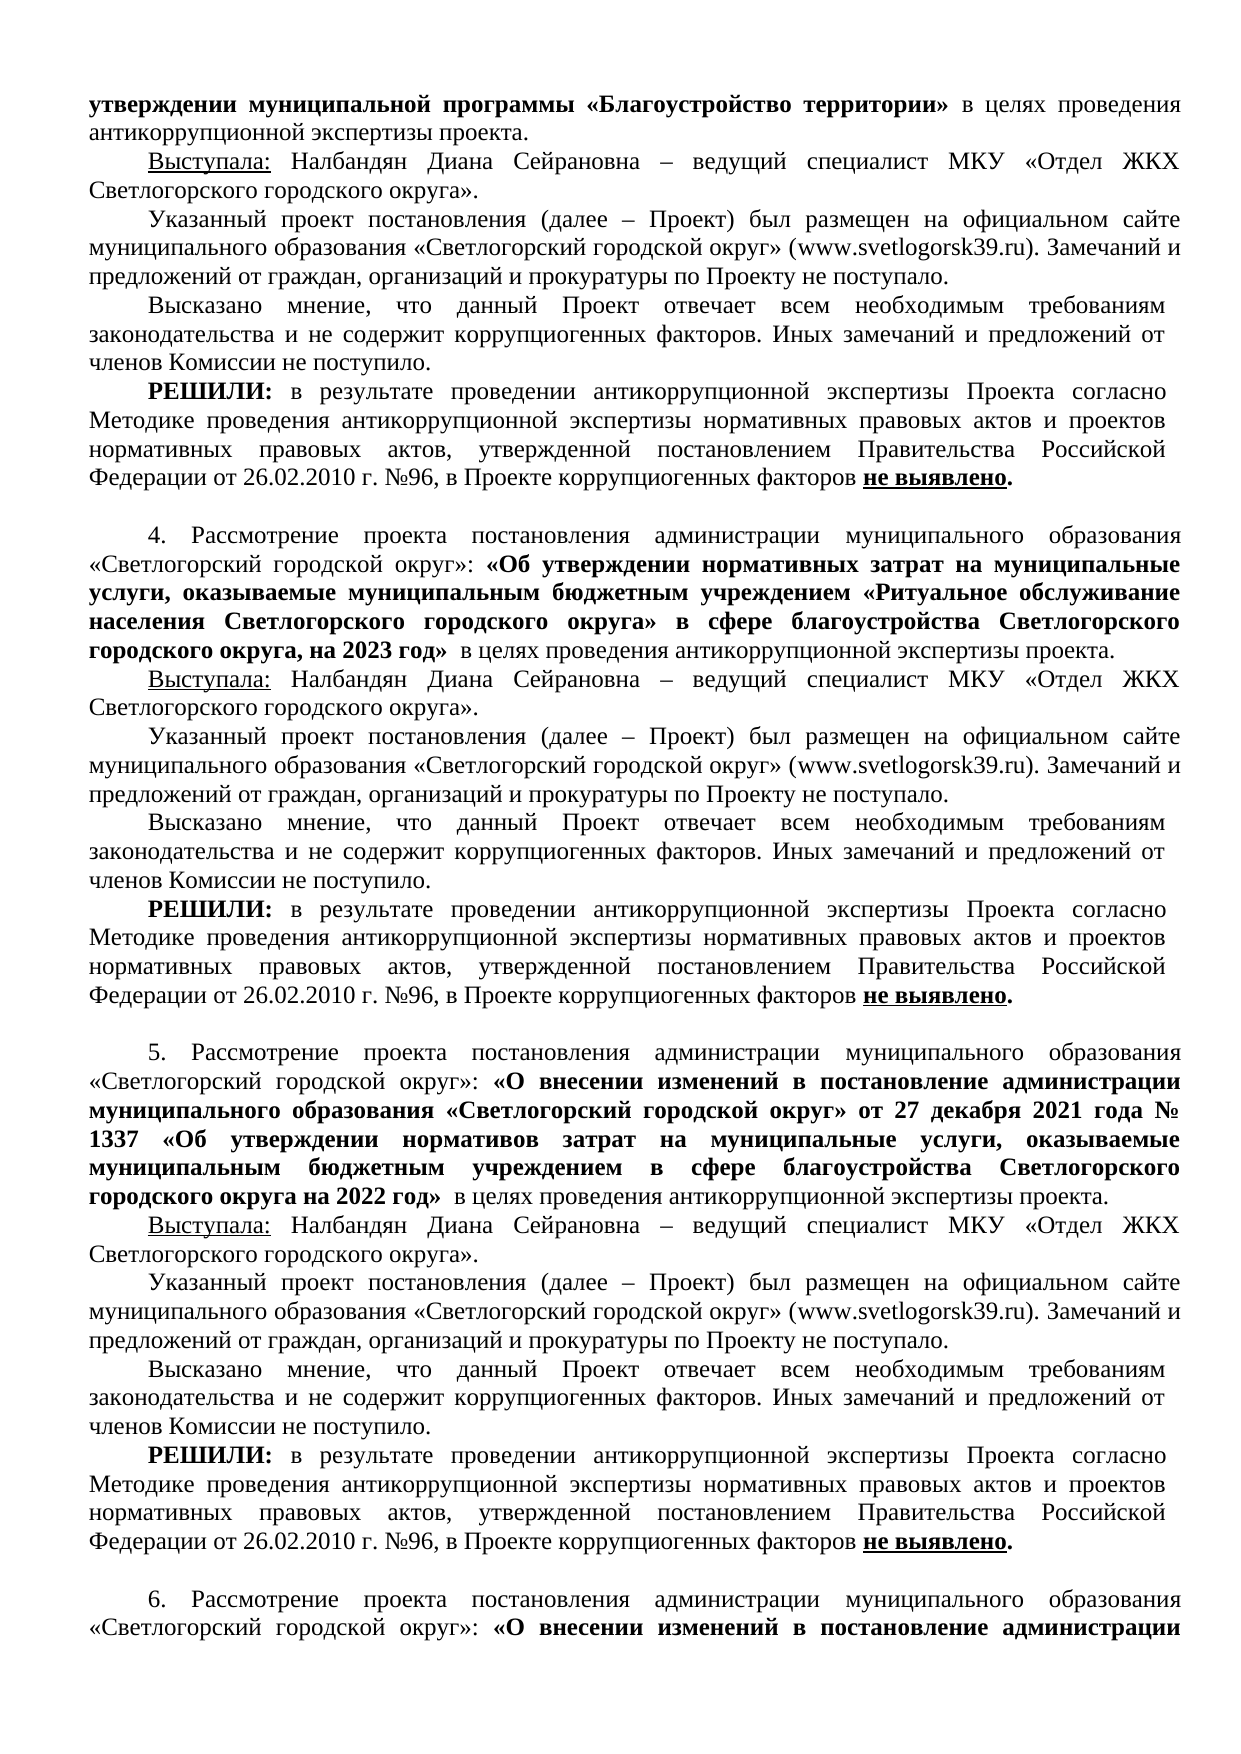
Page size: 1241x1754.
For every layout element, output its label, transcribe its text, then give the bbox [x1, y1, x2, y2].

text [88, 1584, 1181, 1641]
text Выступала: Налбандян Диана Сейрановна – ведущий специалист МКУ «Отдел ЖКХ Светлогорского городского округа». [88, 1210, 1181, 1267]
text Выступала: Налбандян Диана Сейрановна – ведущий специалист МКУ «Отдел ЖКХ Светлогорского городского округа». [88, 146, 1181, 204]
text 4. Рассмотрение проекта постановления администрации муниципального образования «Светлогорский городской округ»: «Об утверждении нормативных затрат на муниципальные услуги, оказываемые муниципальным бюджетным учреждением «Ритуальное обслуживание населения Светлогорского городского округа» в сфере благоустройства Светлогорского городского округа, на 2023 год» в целях проведения антикоррупционной экспертизы проекта. [88, 520, 1181, 664]
text Выступала: Налбандян Диана Сейрановна – ведущий специалист МКУ «Отдел ЖКХ Светлогорского городского округа». [88, 664, 1181, 721]
text 5. Рассмотрение проекта постановления администрации муниципального образования «Светлогорский городской округ»: «О внесении изменений в постановление администрации муниципального образования «Светлогорский городской округ» от 27 декабря 2021 года № 1337 «Об утверждении нормативов затрат на муниципальные услуги, оказываемые муниципальным бюджетным учреждением в сфере благоустройства Светлогорского городского округа на 2022 год» в целях проведения антикоррупционной экспертизы проекта. [88, 1037, 1181, 1210]
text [88, 89, 1181, 146]
